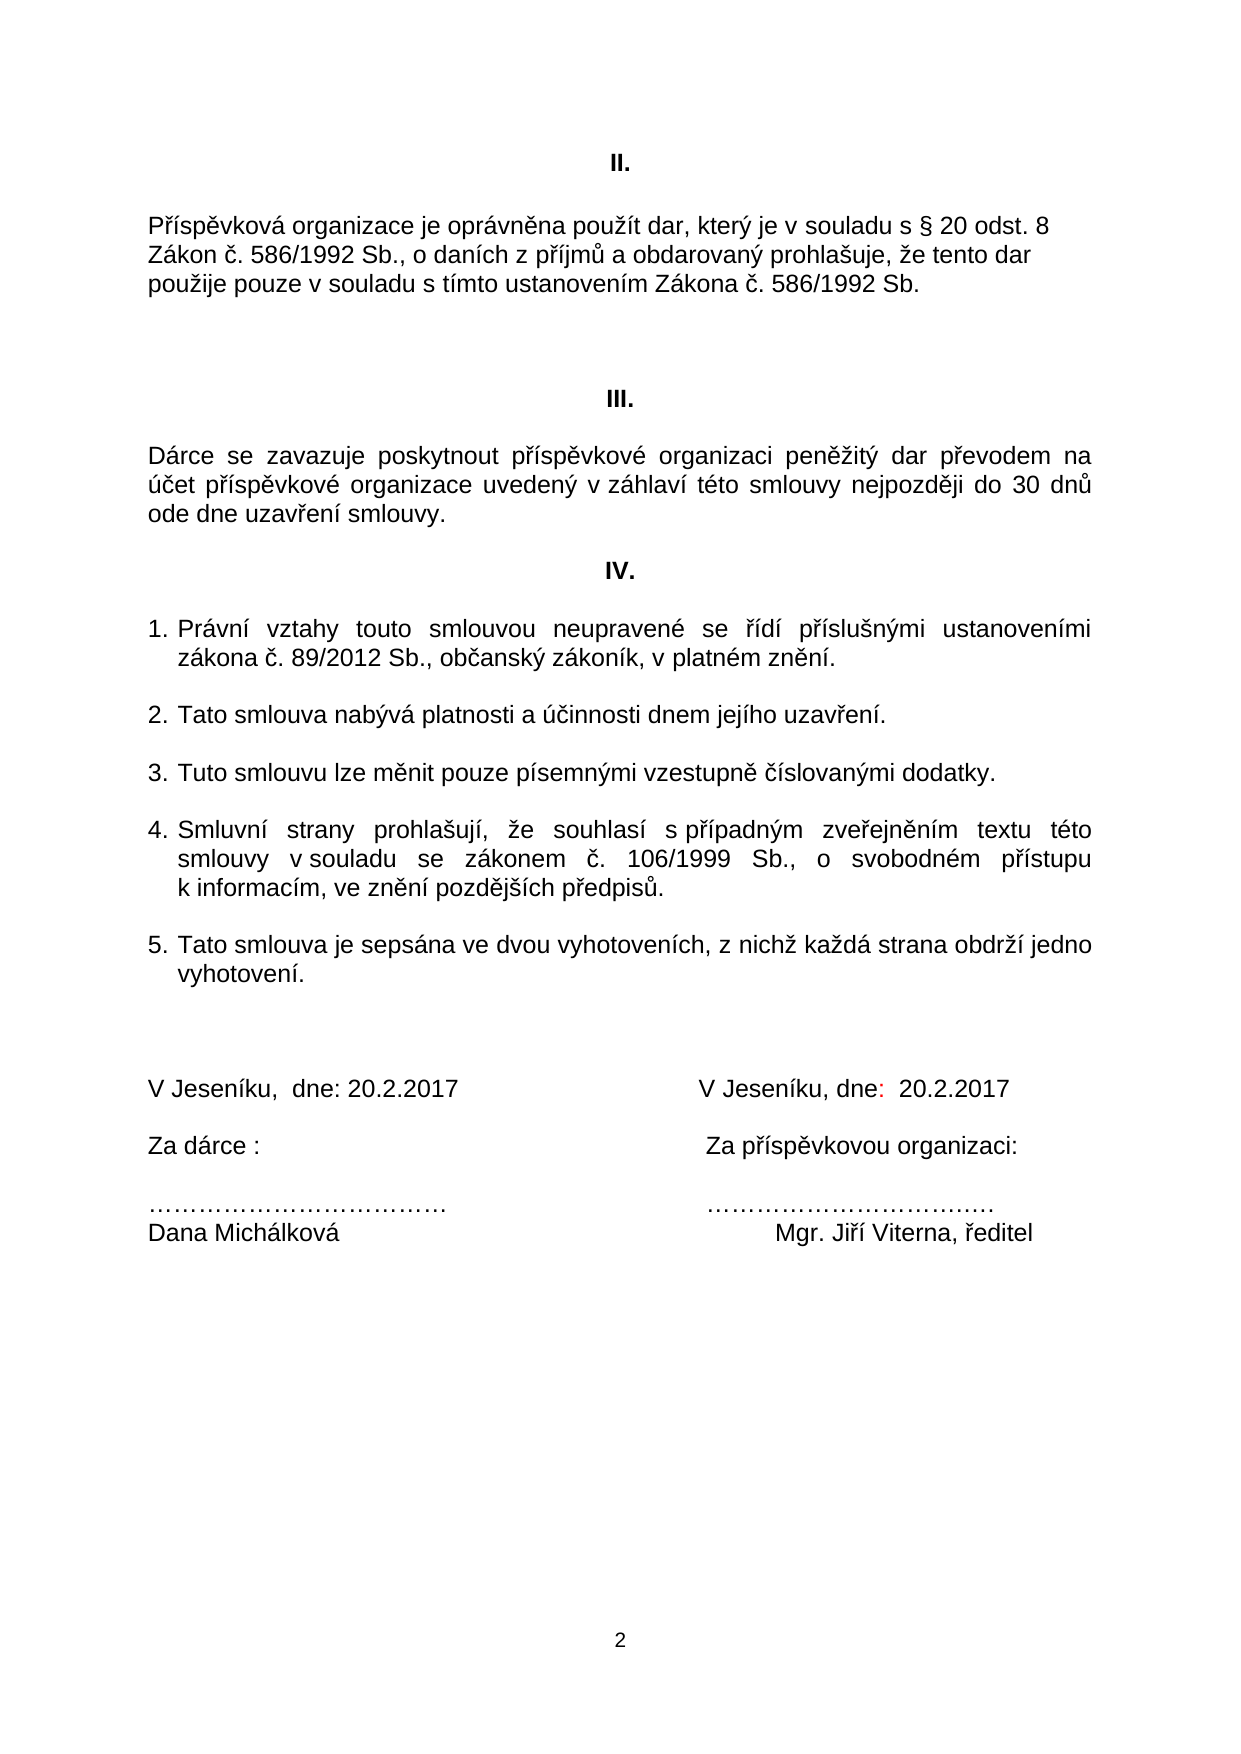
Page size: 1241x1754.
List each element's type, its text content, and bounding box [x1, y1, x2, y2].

text Příspěvková organizace je oprávněna použít dar, který je v souladu s § 20 odst. 8 Zákon č. 586/1992 Sb., o daních z příjmů a obdarovaný prohlašuje, že tento dar použije pouze v souladu s tímto ustanovením Zákona č. 586/1992 Sb. [148, 211, 1093, 298]
text Za dárce : Za příspěvkovou organizaci: [148, 1131, 1093, 1160]
text Dana Michálková Mgr. Jiří Viterna, ředitel [148, 1218, 1093, 1246]
text V Jeseníku, dne: 20.2.2017 V Jeseníku, dne: 20.2.2017 [148, 1074, 1093, 1103]
text IV. [148, 556, 1093, 585]
subtitle II. [148, 148, 1093, 176]
list Tato smlouva nabývá platnosti a účinnosti dnem jejího uzavření. [148, 700, 1093, 729]
list Právní vztahy touto smlouvou neupravené se řídí příslušnými ustanoveními zákona č. 89/2012 Sb., občanský zákoník, v platném znění. [148, 614, 1093, 671]
text III. [148, 384, 1093, 413]
list Smluvní strany prohlašují, že souhlasí s případným zveřejněním textu této smlouvy v souladu se zákonem č. 106/1999 Sb., o svobodném přístupu k informacím, ve znění pozdějších předpisů. [148, 815, 1093, 901]
text Dárce se zavazuje poskytnout příspěvkové organizaci peněžitý dar převodem na účet příspěvkové organizace uvedený v záhlaví této smlouvy nejpozději do 30 dnů ode dne uzavření smlouvy. [148, 441, 1093, 528]
list Tato smlouva je sepsána ve dvou vyhotoveních, z nichž každá strana obdrží jedno vyhotovení. [148, 930, 1093, 988]
list Tuto smlouvu lze měnit pouze písemnými vzestupně číslovanými dodatky. [148, 758, 1093, 786]
text ……………………………… ………………………….…. [148, 1189, 1093, 1218]
